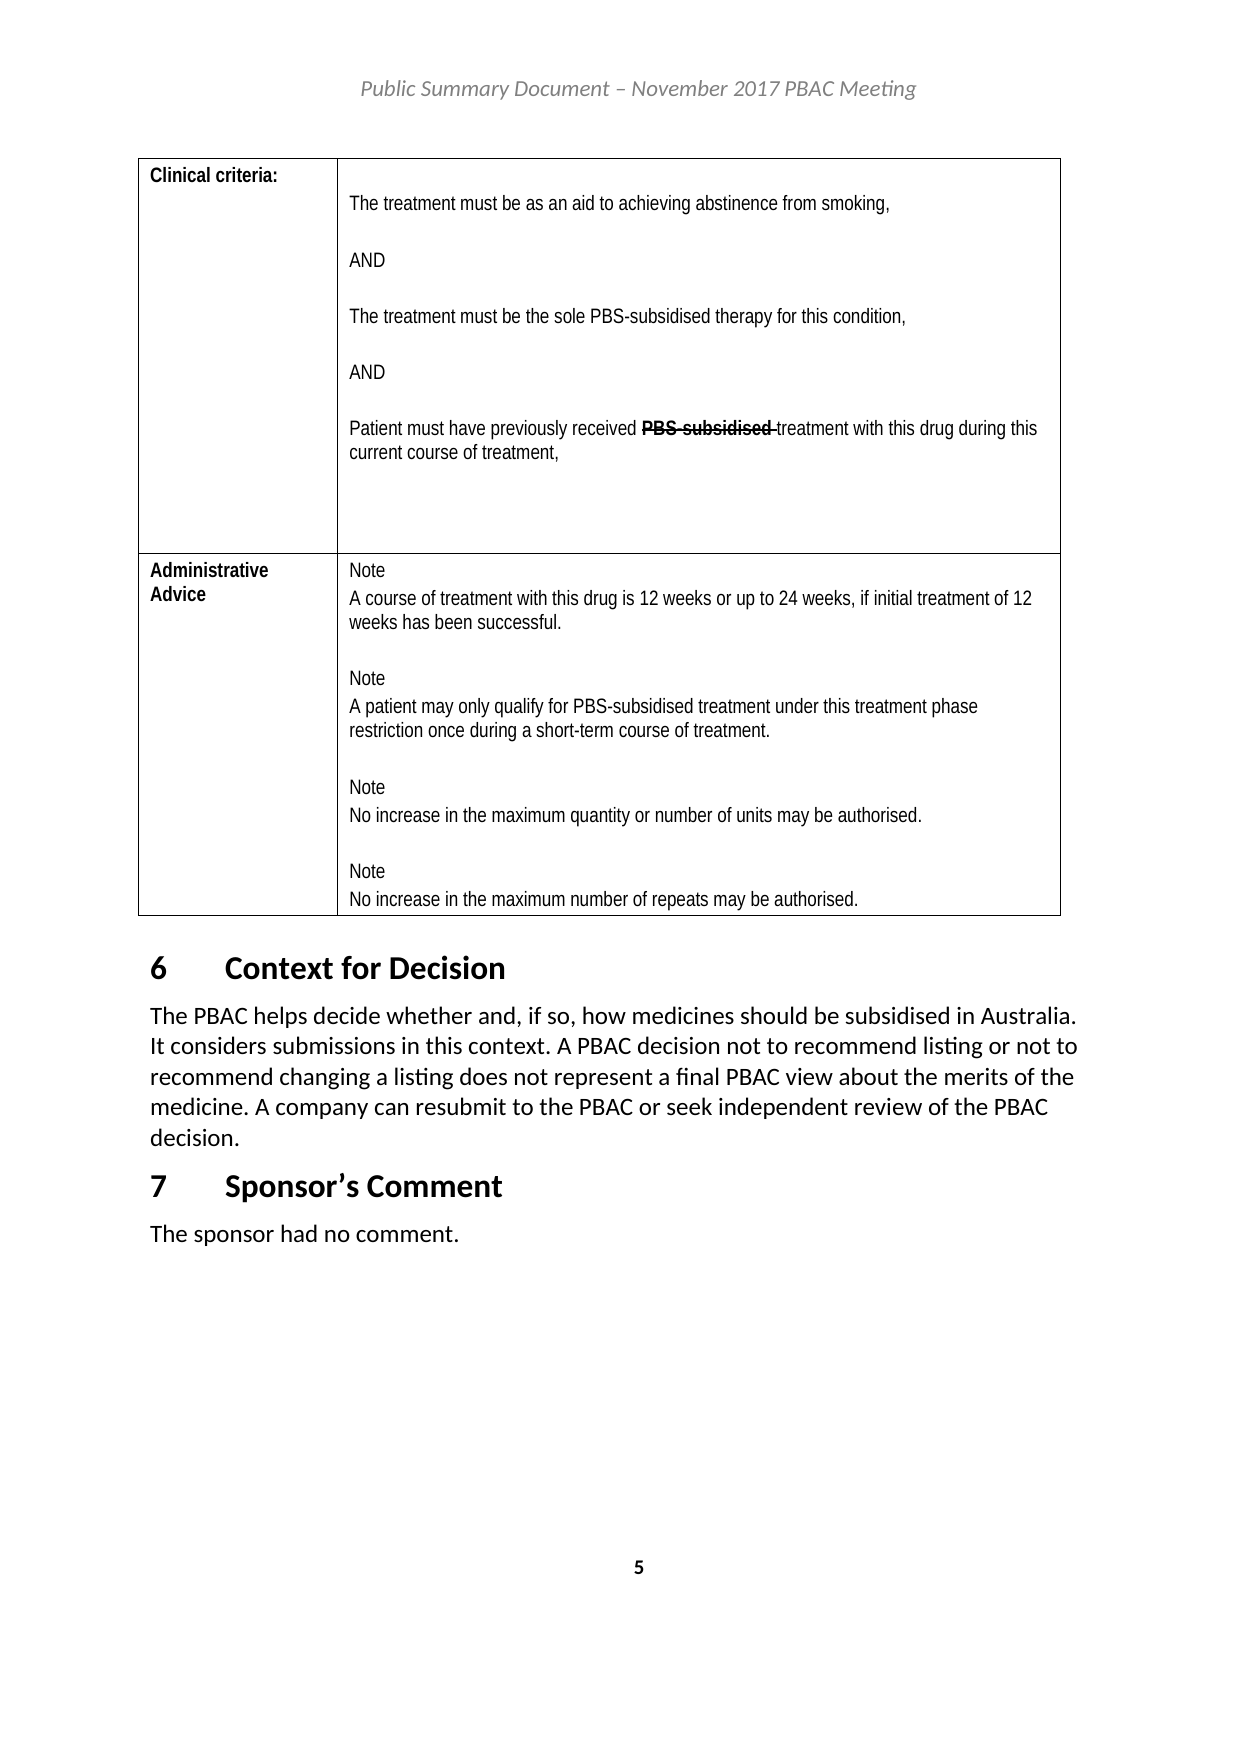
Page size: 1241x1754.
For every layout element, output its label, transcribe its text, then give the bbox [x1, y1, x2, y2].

subtitle Context for Decision [150, 947, 1090, 987]
text The sponsor had no comment. [150, 1218, 1090, 1249]
text The PBAC helps decide whether and, if so, how medicines should be subsidised in Australia. It considers submissions in this context. A PBAC decision not to recommend listing or not to recommend changing a listing does not represent a final PBAC view about the merits of the medicine. A company can resubmit to the PBAC or seek independent review of the PBAC decision. [150, 1000, 1090, 1153]
table_cell Administrative Advice [139, 554, 337, 915]
table_cell Note A course of treatment with this drug is 12 weeks or up to 24 weeks, if initial treatment of 12 weeks has been successful. Note A patient may only qualify for PBS-subsidised treatment under this treatment phase restriction once during a short-term course of treatment. Note No increase in the maximum quantity or number of units may be authorised. Note No increase in the maximum number of repeats may be authorised. [338, 554, 1060, 915]
table_cell The treatment must be as an aid to achieving abstinence from smoking, AND The treatment must be the sole PBS-subsidised therapy for this condition, AND Patient must have previously received PBS-subsidised treatment with this drug during this current course of treatment, [338, 159, 1060, 553]
table_cell Clinical criteria: [139, 159, 337, 553]
subtitle Sponsor’s Comment [150, 1165, 1090, 1206]
